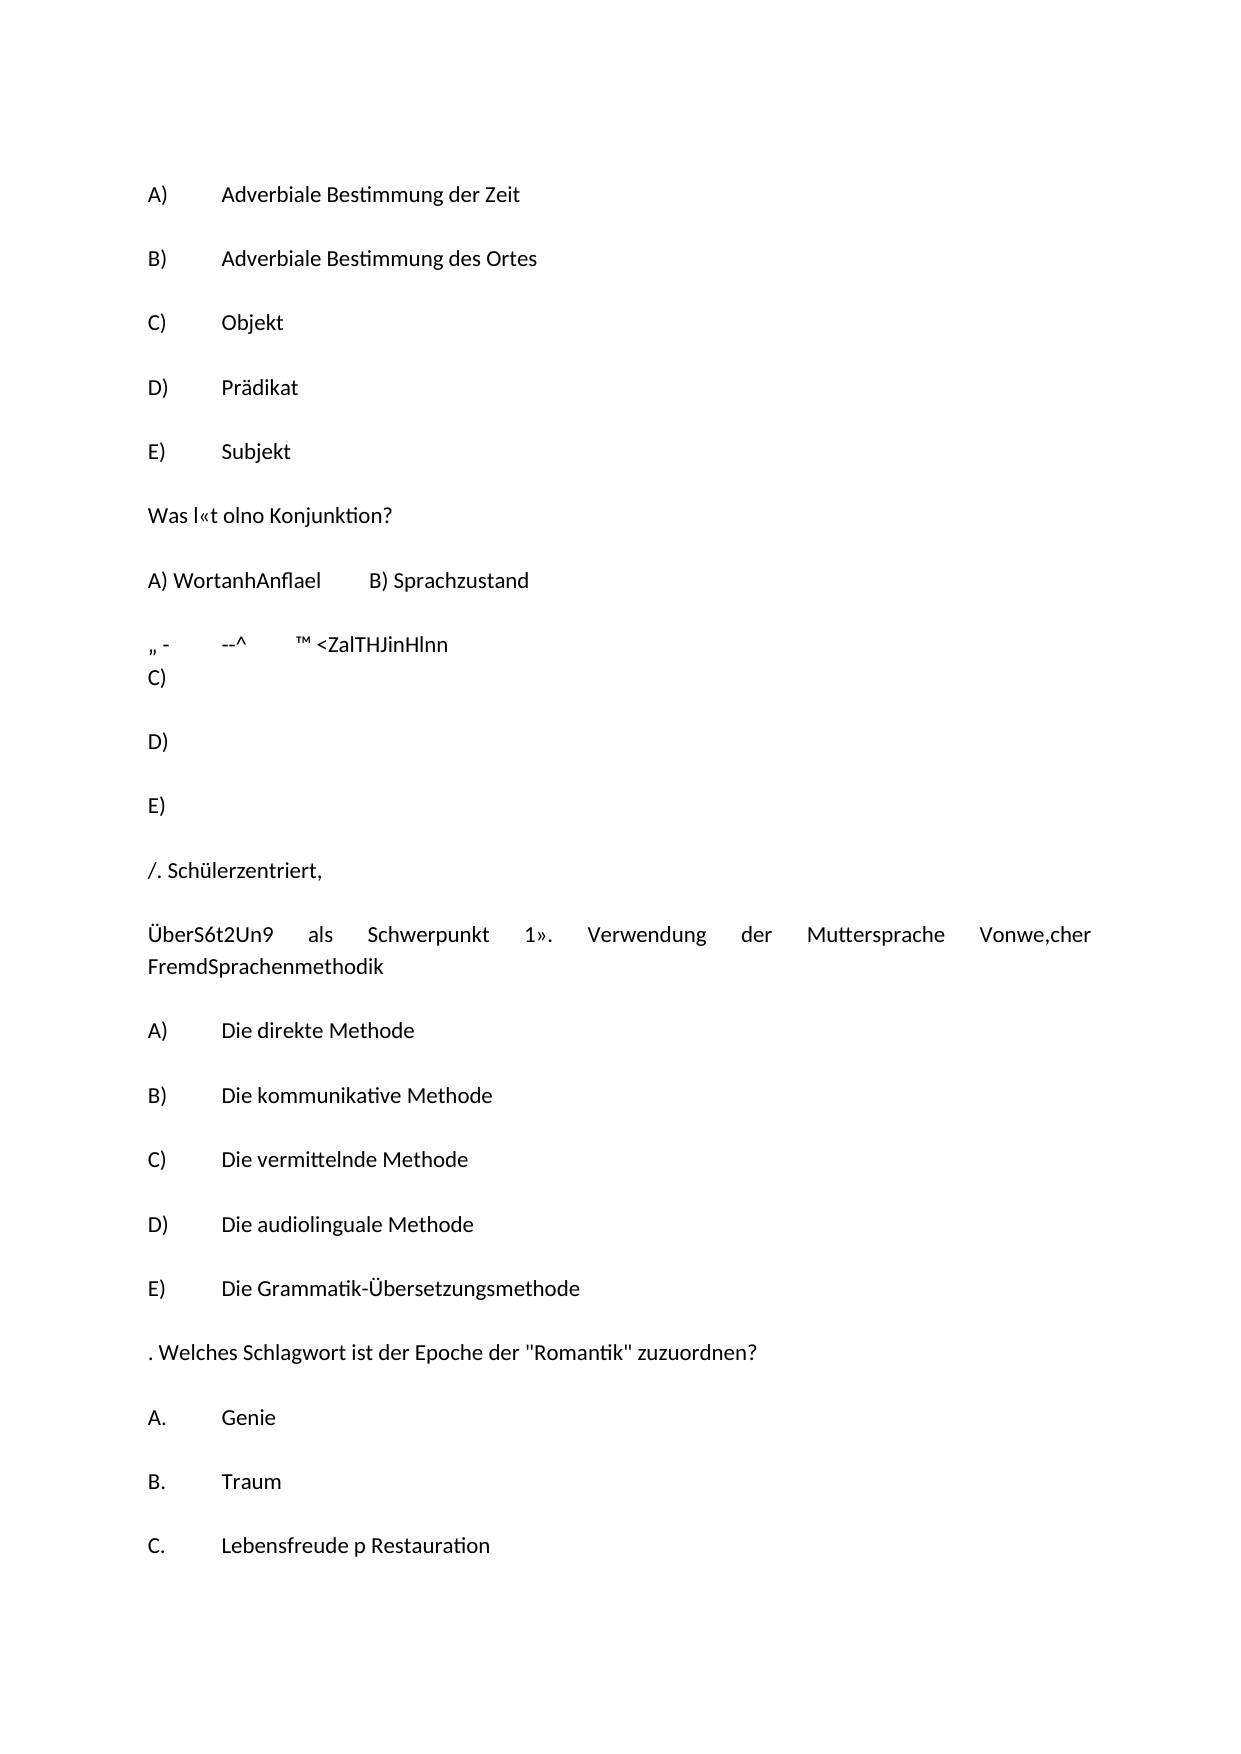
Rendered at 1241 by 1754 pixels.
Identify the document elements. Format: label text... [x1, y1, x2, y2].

text B) Die kommunikative Methode [148, 1081, 1093, 1109]
text D) Die audiolinguale Methode [148, 1210, 1093, 1238]
text C) Objekt [148, 308, 1093, 337]
text . Welches Schlagwort ist der Epoche der "Romantik" zuzuordnen? [148, 1338, 1093, 1367]
text „ - --^ ™ <ZalTHJinHlnn [148, 630, 1093, 658]
text A) Die direkte Methode [148, 1017, 1093, 1045]
text B. Traum [148, 1467, 1093, 1495]
text ÜberS6t2Un9 als Schwerpunkt 1». Verwendung der Muttersprache Vonwe,cher FremdSprachenmethodik [148, 920, 1093, 980]
text C) [148, 663, 1093, 691]
text C) Die vermittelnde Methode [148, 1145, 1093, 1173]
text E) Die Grammatik-Übersetzungsmethode [148, 1274, 1093, 1302]
text A. Genie [148, 1403, 1093, 1431]
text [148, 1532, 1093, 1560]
text A) WortanhAnflael B) Sprachzustand [148, 566, 1093, 594]
text B) Adverbiale Bestimmung des Ortes [148, 244, 1093, 272]
text /. Schülerzentriert, [148, 856, 1093, 884]
text D) [148, 727, 1093, 755]
text D) Prädikat [148, 373, 1093, 401]
text E) Subjekt [148, 437, 1093, 465]
text E) [148, 791, 1093, 819]
text Was l«t olno Konjunktion? [148, 502, 1093, 530]
text A) Adverbiale Bestimmung der Zeit [148, 180, 1093, 208]
